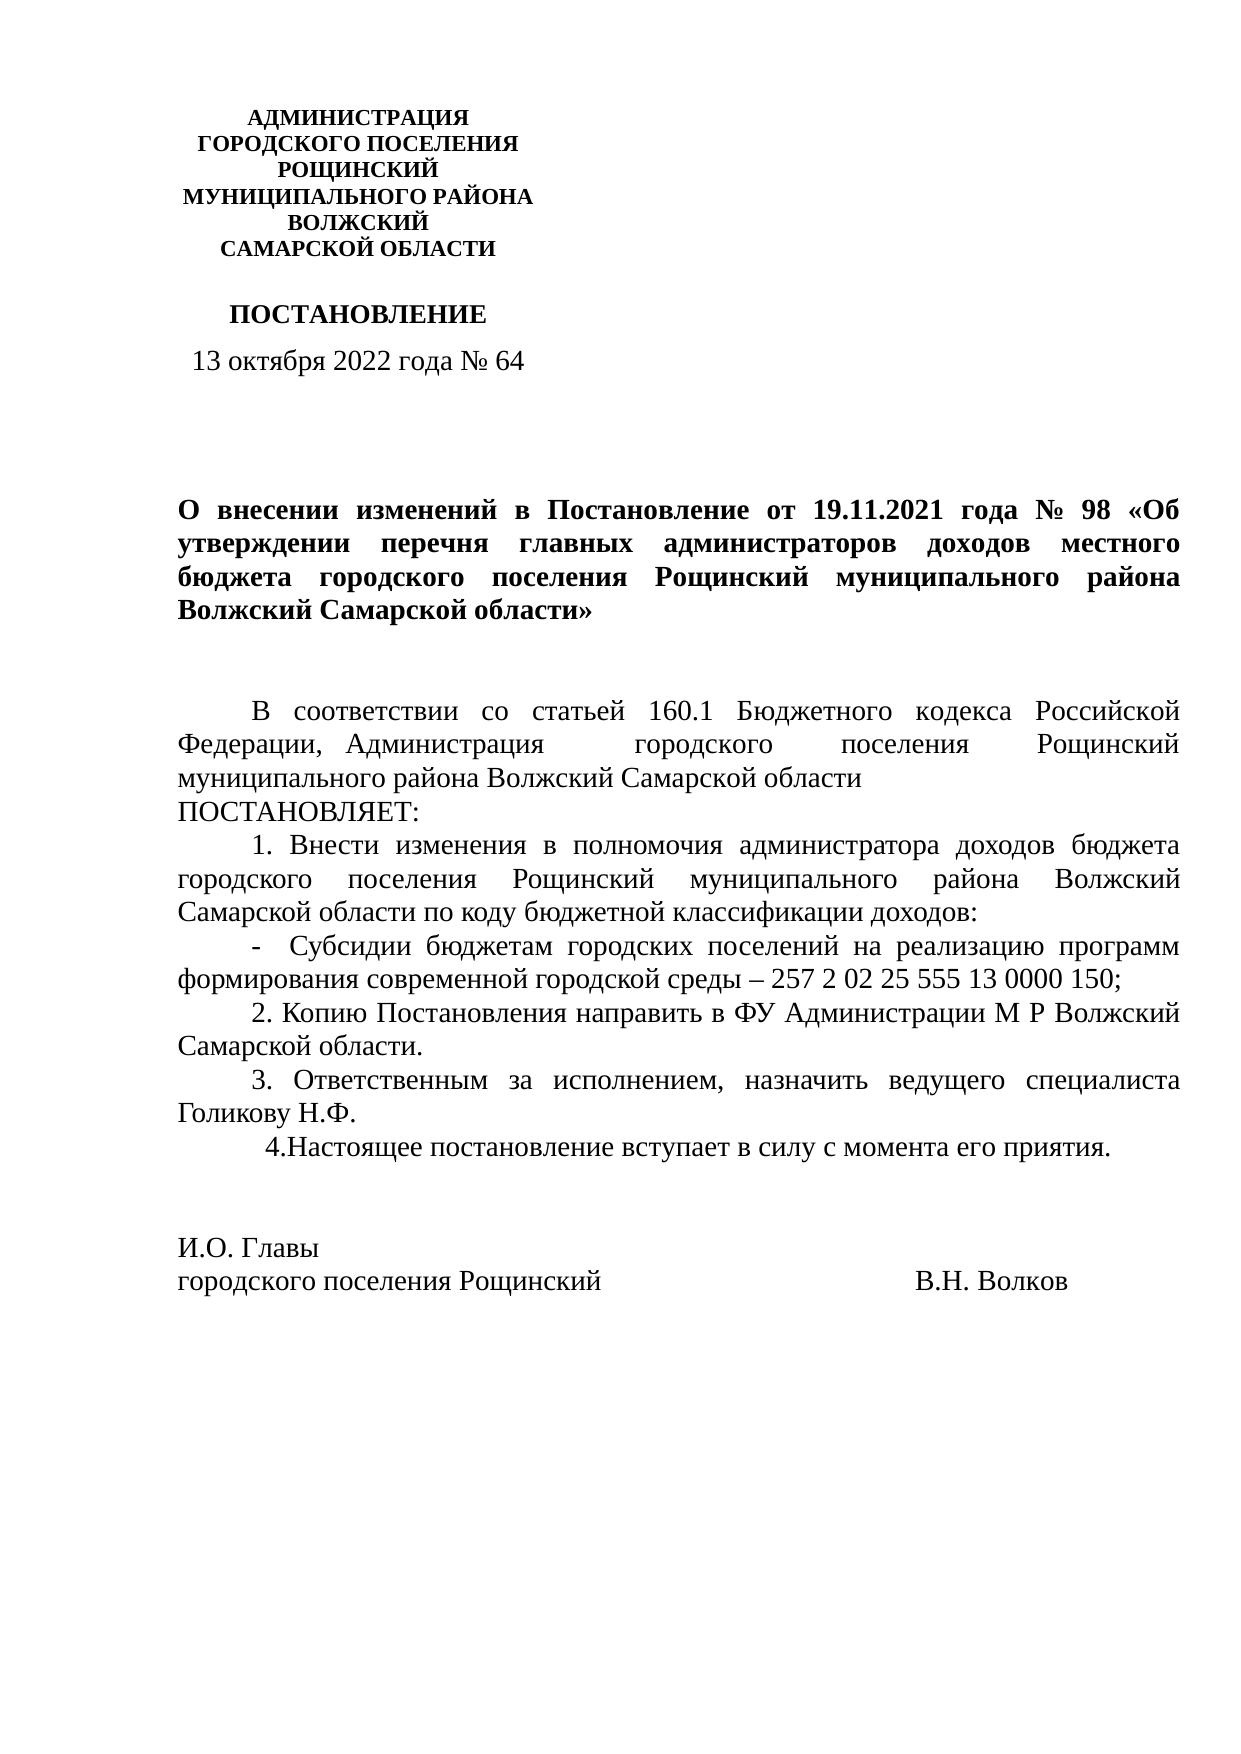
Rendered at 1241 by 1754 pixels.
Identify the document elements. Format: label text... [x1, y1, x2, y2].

text 2. Копию Постановления направить в ФУ Администрации М Р Волжский Самарской области. [177, 995, 1181, 1062]
table_header АДМИНИСТРАЦИЯ ГОРОДСКОГО ПОСЕЛЕНИЯ РОЩИНСКИЙ МУНИЦИПАЛЬНОГО РАЙОНА ВОЛЖСКИЙ САМАРСКОЙ ОБЛАСТИ ПОСТАНОВЛЕНИЕ 13 октября 2022 года № 64 [166, 104, 550, 492]
text И.О. Главы [177, 1230, 1181, 1263]
text О внесении изменений в Постановление от 19.11.2021 года № 98 «Об утверждении перечня главных администраторов доходов местного бюджета городского поселения Рощинский муниципального района Волжский Самарской области» [177, 492, 1181, 626]
text В соответствии со статьей 160.1 Бюджетного кодекса Российской Федерации, Администрация городского поселения Рощинский муниципального района Волжский Самарской области [177, 693, 1181, 794]
text 4.Настоящее постановление вступает в силу с момента его приятия. [177, 1129, 1181, 1163]
text ПОСТАНОВЛЯЕТ: [177, 794, 1181, 827]
text - Субсидии бюджетам городских поселений на реализацию программ формирования современной городской среды – 257 2 02 25 555 13 0000 150; [177, 928, 1181, 995]
text 1. Внести изменения в полномочия администратора доходов бюджета городского поселения Рощинский муниципального района Волжский Самарской области по коду бюджетной классификации доходов: [177, 827, 1181, 928]
text городского поселения Рощинский В.Н. Волков [177, 1263, 1181, 1297]
text 3. Ответственным за исполнением, назначить ведущего специалиста Голикову Н.Ф. [177, 1062, 1181, 1129]
